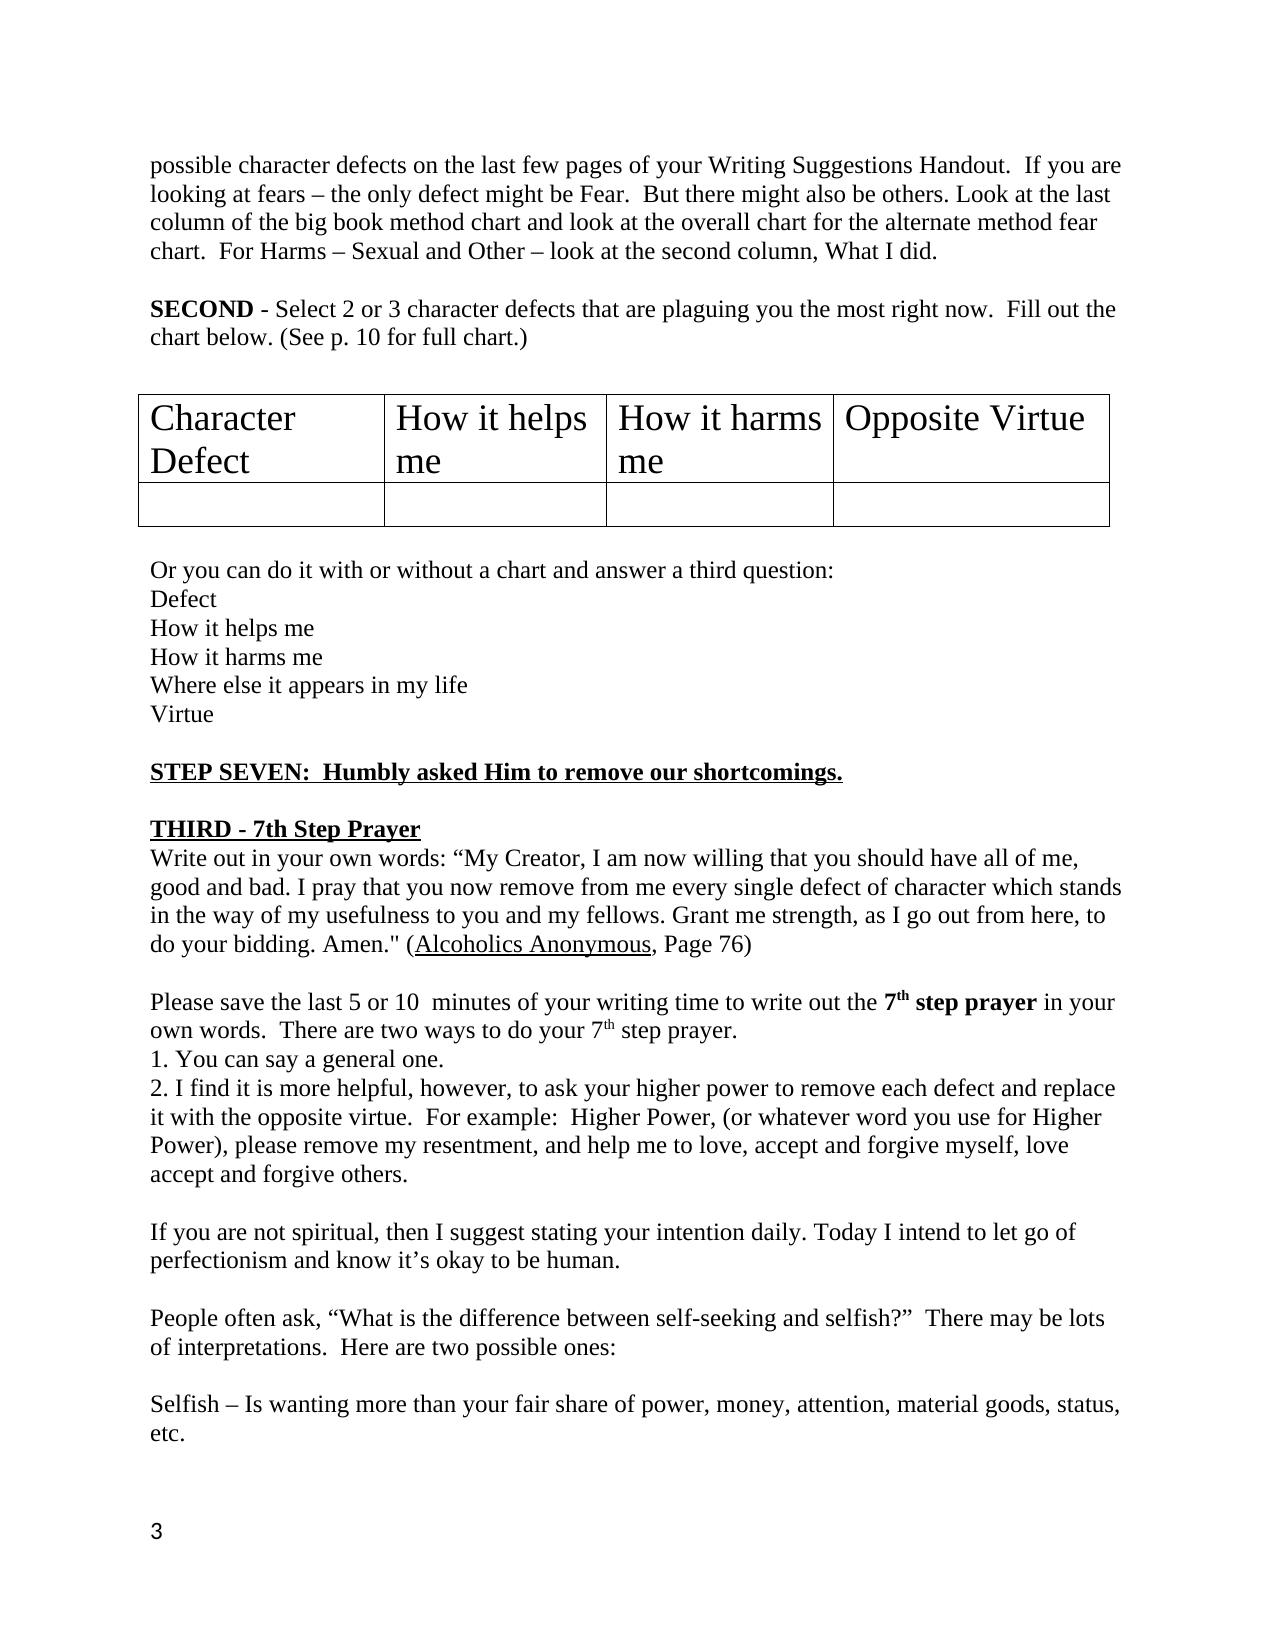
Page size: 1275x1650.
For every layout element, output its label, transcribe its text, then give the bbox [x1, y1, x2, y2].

text How it helps me [150, 613, 1125, 642]
text Defect [150, 584, 1125, 613]
table_header How it harms me [607, 395, 833, 482]
text How it harms me [150, 642, 1125, 671]
table_cell [385, 483, 606, 526]
table_header How it helps me [385, 395, 606, 482]
table_header Opposite Virtue [834, 395, 1109, 482]
text 1. You can say a general one. [150, 1044, 1125, 1073]
table_cell [607, 483, 833, 526]
text If you are not spiritual, then I suggest stating your intention daily. Today I intend to let go of perfectionism and know it’s okay to be human. [150, 1217, 1125, 1274]
text Where else it appears in my life [150, 671, 1125, 699]
table_header Character Defect [139, 395, 384, 482]
table_cell [834, 483, 1109, 526]
text SECOND - Select 2 or 3 character defects that are plaguing you the most right now. Fill out the chart below. (See p. 10 for full chart.) [150, 294, 1125, 351]
text Selfish – Is wanting more than your fair share of power, money, attention, material goods, status, etc. [150, 1389, 1125, 1447]
text STEP SEVEN: Humbly asked Him to remove our shortcomings. [150, 757, 1125, 786]
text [150, 150, 1125, 265]
text Write out in your own words: “My Creator, I am now willing that you should have all of me, good and bad. I pray that you now remove from me every single defect of character which stands in the way of my usefulness to you and my fellows. Grant me strength, as I go out from here, to do your bidding. Amen." (Alcoholics Anonymous, Page 76) [150, 843, 1125, 958]
text Virtue [150, 699, 1125, 728]
text People often ask, “What is the difference between self-seeking and selfish?” There may be lots of interpretations. Here are two possible ones: [150, 1303, 1125, 1361]
text 2. I find it is more helpful, however, to ask your higher power to remove each defect and replace it with the opposite virtue. For example: Higher Power, (or whatever word you use for Higher Power), please remove my resentment, and help me to love, accept and forgive myself, love accept and forgive others. [150, 1073, 1125, 1188]
text Or you can do it with or without a chart and answer a third question: [150, 556, 1125, 584]
table_cell [139, 483, 384, 526]
text Please save the last 5 or 10 minutes of your writing time to write out the 7th step prayer in your own words. There are two ways to do your 7th step prayer. [150, 987, 1125, 1044]
text THIRD - 7th Step Prayer [150, 814, 1125, 843]
